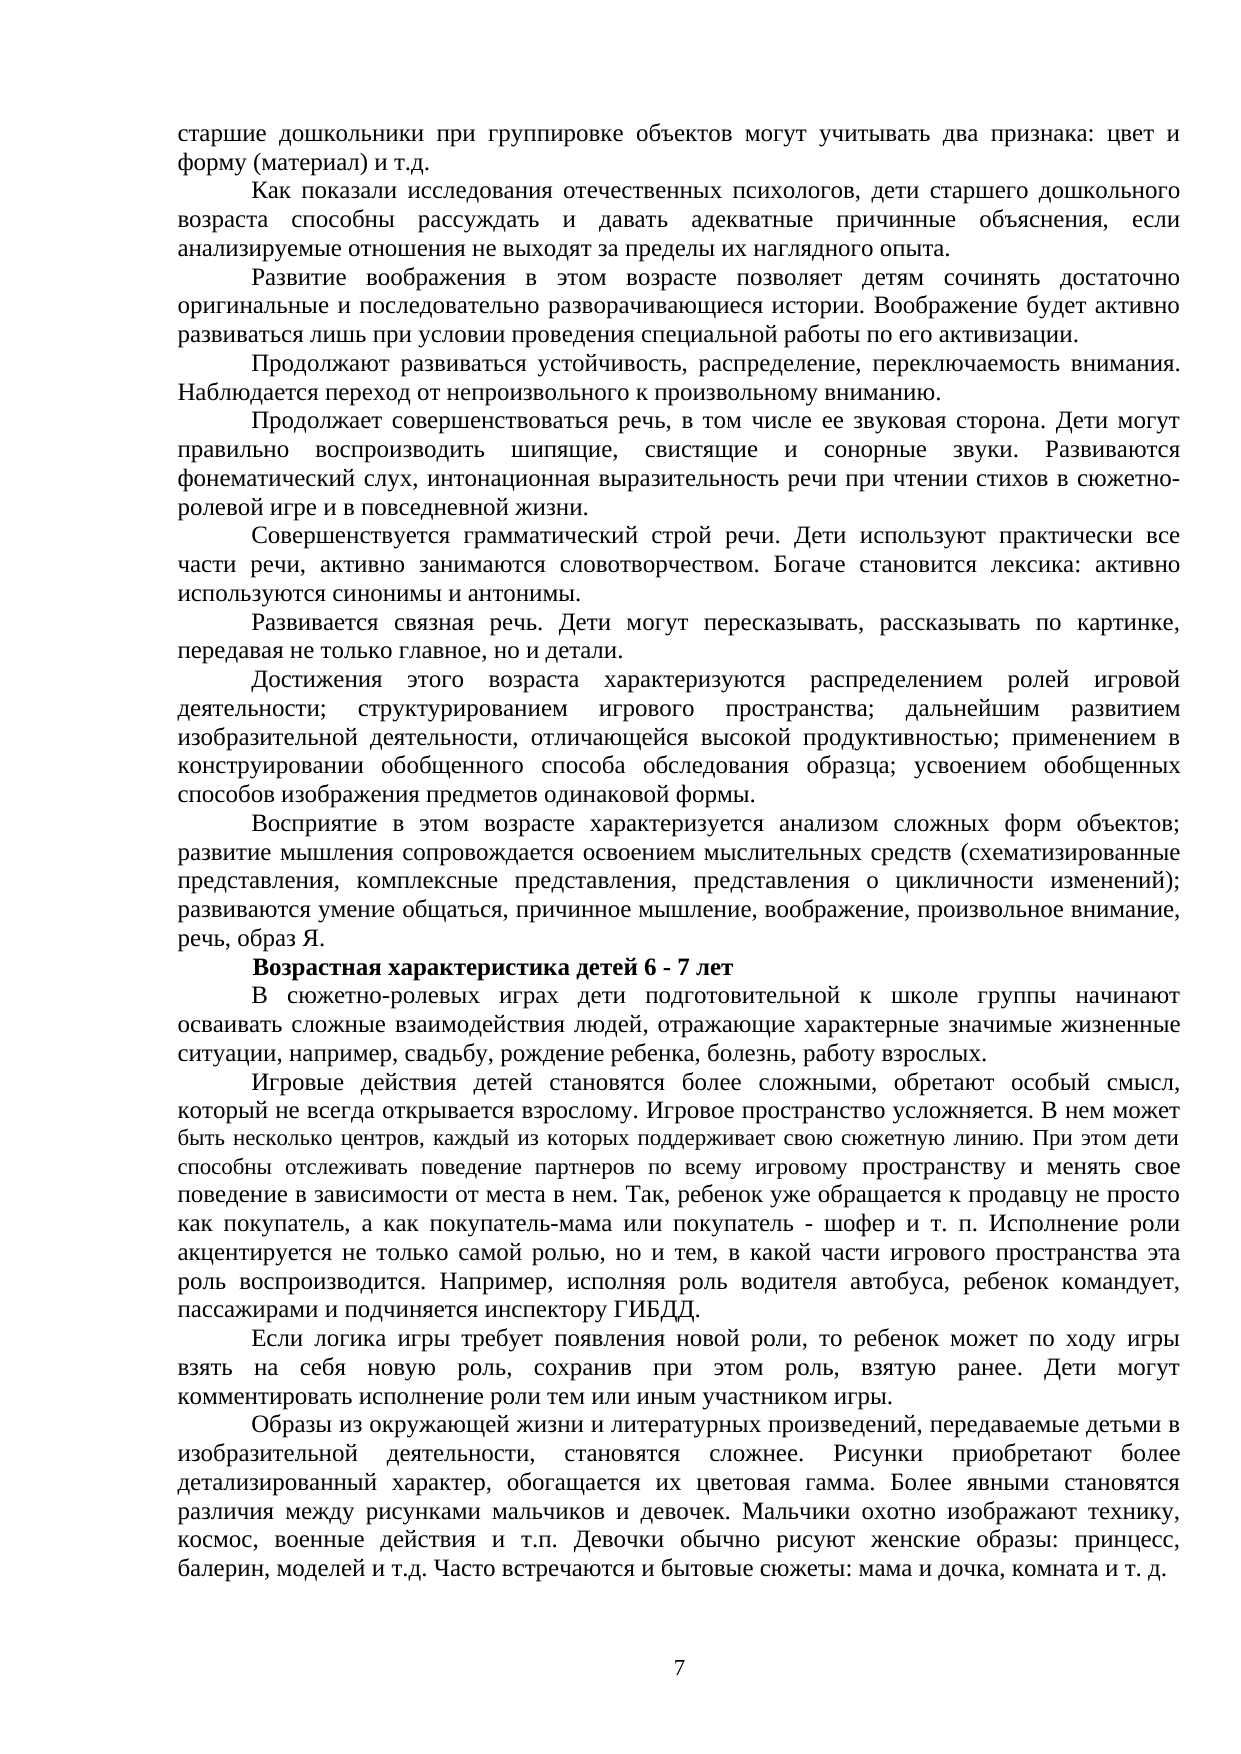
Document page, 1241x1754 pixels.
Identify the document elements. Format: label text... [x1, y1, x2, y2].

text Продолжают развиваться устойчивость, распределение, переключаемость внимания. Наблюдается переход от непроизвольного к произвольному вниманию. [177, 348, 1181, 406]
text Развитие воображения в этом возрасте позволяет детям сочинять достаточно оригинальные и последовательно разворачивающиеся истории. Воображение будет активно развиваться лишь при условии проведения специальной работы по его активизации. [177, 262, 1181, 348]
text Если логика игры требует появления новой роли, то ребенок может по ходу игры взять на себя новую роль, сохранив при этом роль, взятую ранее. Дети могут комментировать исполнение роли тем или иным участником игры. [177, 1323, 1181, 1409]
list Возрастная характеристика детей 6 - 7 лет [252, 952, 1181, 981]
text В сюжетно-ролевых играх дети подготовительной к школе группы начинают осваивать сложные взаимодействия людей, отражающие характерные значимые жизненные ситуации, например, свадьбу, рождение ребенка, болезнь, работу взрослых. [177, 981, 1181, 1067]
text Образы из окружающей жизни и литературных произведений, передаваемые детьми в изобразительной деятельности, становятся сложнее. Рисунки приобретают более детализированный характер, обогащается их цветовая гамма. Более явными становятся различия между рисунками мальчиков и девочек. Мальчики охотно изображают технику, космос, военные действия и т.п. Девочки обычно рисуют женские образы: принцесс, балерин, моделей и т.д. Часто встречаются и бытовые сюжеты: мама и дочка, комната и т. д. [177, 1409, 1181, 1582]
text Достижения этого возраста характеризуются распределением ролей игровой деятельности; структурированием игрового пространства; дальнейшим развитием изобразительной деятельности, отличающейся высокой продуктивностью; применением в конструировании обобщенного способа обследования образца; усвоением обобщенных способов изображения предметов одинаковой формы. [177, 664, 1181, 808]
text Как показали исследования отечественных психологов, дети старшего дошкольного возраста способны рассуждать и давать адекватные причинные объяснения, если анализируемые отношения не выходят за пределы их наглядного опыта. [177, 176, 1181, 262]
text Восприятие в этом возрасте характеризуется анализом сложных форм объектов; развитие мышления сопровождается освоением мыслительных средств (схематизированные представления, комплексные представления, представления о цикличности изменений); развиваются умение общаться, причинное мышление, воображение, произвольное внимание, речь, образ Я. [177, 808, 1181, 952]
text Развивается связная речь. Дети могут пересказывать, рассказывать по картинке, передавая не только главное, но и детали. [177, 607, 1181, 664]
text Игровые действия детей становятся более сложными, обретают особый смысл, который не всегда открывается взрослому. Игровое пространство усложняется. В нем может быть несколько центров, каждый из которых поддерживает свою сюжетную линию. При этом дети способны отслеживать поведение партнеров по всему игровому пространству и менять свое поведение в зависимости от места в нем. Так, ребенок уже обращается к продавцу не просто как покупатель, а как покупатель-мама или покупатель - шофер и т. п. Исполнение роли акцентируется не только самой ролью, но и тем, в какой части игрового пространства эта роль воспроизводится. Например, исполняя роль водителя автобуса, ребенок командует, пассажирами и подчиняется инспектору ГИБДД. [177, 1067, 1181, 1323]
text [177, 118, 1181, 176]
text Совершенствуется грамматический строй речи. Дети используют практически все части речи, активно занимаются словотворчеством. Богаче становится лексика: активно используются синонимы и антонимы. [177, 521, 1181, 607]
text Продолжает совершенствоваться речь, в том числе ее звуковая сторона. Дети могут правильно воспроизводить шипящие, свистящие и сонорные звуки. Развиваются фонематический слух, интонационная выразительность речи при чтении стихов в сюжетно-ролевой игре и в повседневной жизни. [177, 406, 1181, 521]
